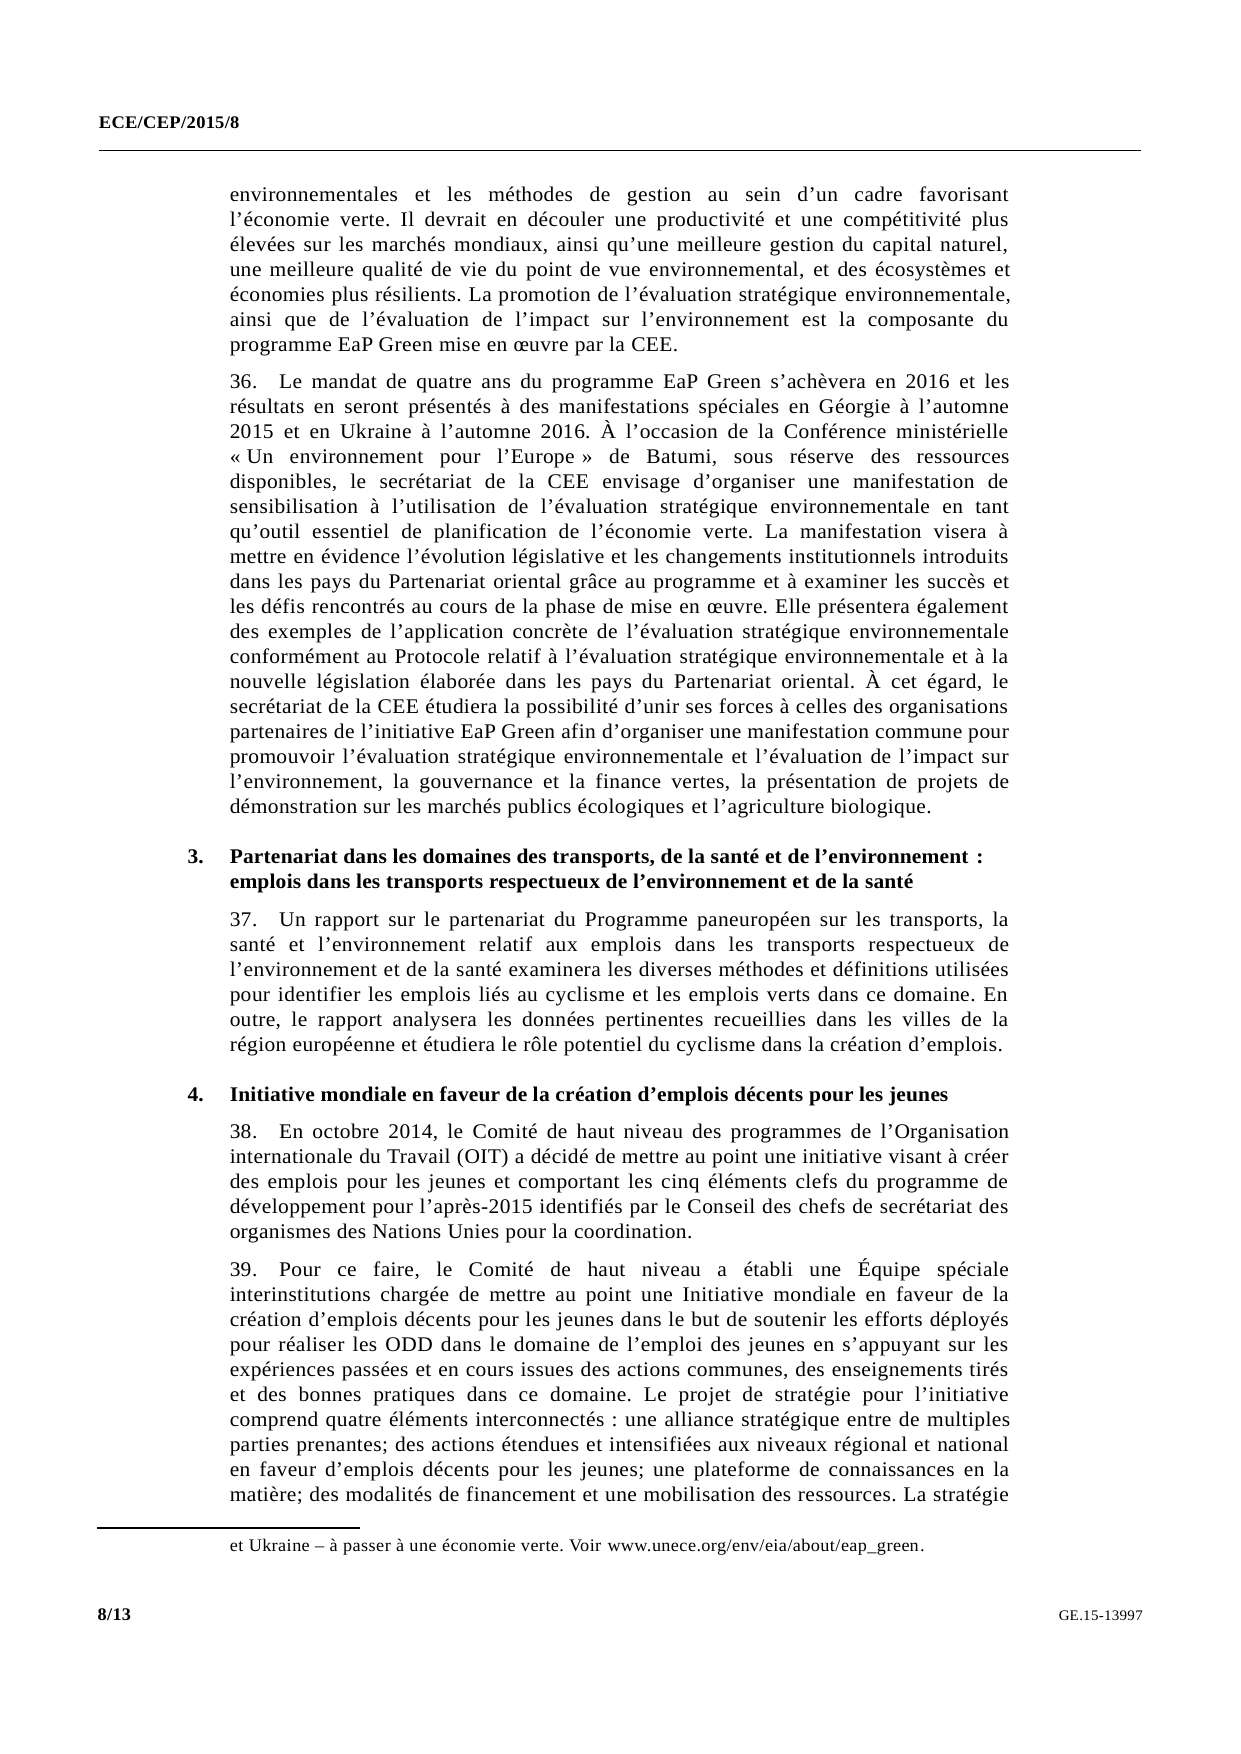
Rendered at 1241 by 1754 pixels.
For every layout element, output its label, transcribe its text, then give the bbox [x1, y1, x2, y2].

text 3. Partenariat dans les domaines des transports, de la santé et de l’environnement : emplois dans les transports respectueux de l’environnement et de la santé [97, 844, 1011, 894]
text 4. Initiative mondiale en faveur de la création d’emplois décents pour les jeunes [97, 1081, 1011, 1106]
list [229, 181, 1011, 356]
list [229, 1256, 1011, 1506]
list En octobre 2014, le Comité de haut niveau des programmes de l’Organisation internationale du Travail (OIT) a décidé de mettre au point une initiative visant à créer des emplois pour les jeunes et comportant les cinq éléments clefs du programme de développement pour l’après-2015 identifiés par le Conseil des chefs de secrétariat des organismes des Nations Unies pour la coordination. [229, 1119, 1011, 1244]
list Le mandat de quatre ans du programme EaP Green s’achèvera en 2016 et les résultats en seront présentés à des manifestations spéciales en Géorgie à l’automne 2015 et en Ukraine à l’automne 2016. À l’occasion de la Conférence ministérielle « Un environnement pour l’Europe » de Batumi, sous réserve des ressources disponibles, le secrétariat de la CEE envisage d’organiser une manifestation de sensibilisation à l’utilisation de l’évaluation stratégique environnementale en tant qu’outil essentiel de planification de l’économie verte. La manifestation visera à mettre en évidence l’évolution législative et les changements institutionnels introduits dans les pays du Partenariat oriental grâce au programme et à examiner les succès et les défis rencontrés au cours de la phase de mise en œuvre. Elle présentera également des exemples de l’application concrète de l’évaluation stratégique environnementale conformément au Protocole relatif à l’évaluation stratégique environnementale et à la nouvelle législation élaborée dans les pays du Partenariat oriental. À cet égard, le secrétariat de la CEE étudiera la possibilité d’unir ses forces à celles des organisations partenaires de l’initiative EaP Green afin d’organiser une manifestation commune pour promouvoir l’évaluation stratégique environnementale et l’évaluation de l’impact sur l’environnement, la gouvernance et la finance vertes, la présentation de projets de démonstration sur les marchés publics écologiques et l’agriculture biologique. [229, 369, 1011, 819]
list Un rapport sur le partenariat du Programme paneuropéen sur les transports, la santé et l’environnement relatif aux emplois dans les transports respectueux de l’environnement et de la santé examinera les diverses méthodes et définitions utilisées pour identifier les emplois liés au cyclisme et les emplois verts dans ce domaine. En outre, le rapport analysera les données pertinentes recueillies dans les villes de la région européenne et étudiera le rôle potentiel du cyclisme dans la création d’emplois. [229, 906, 1011, 1056]
